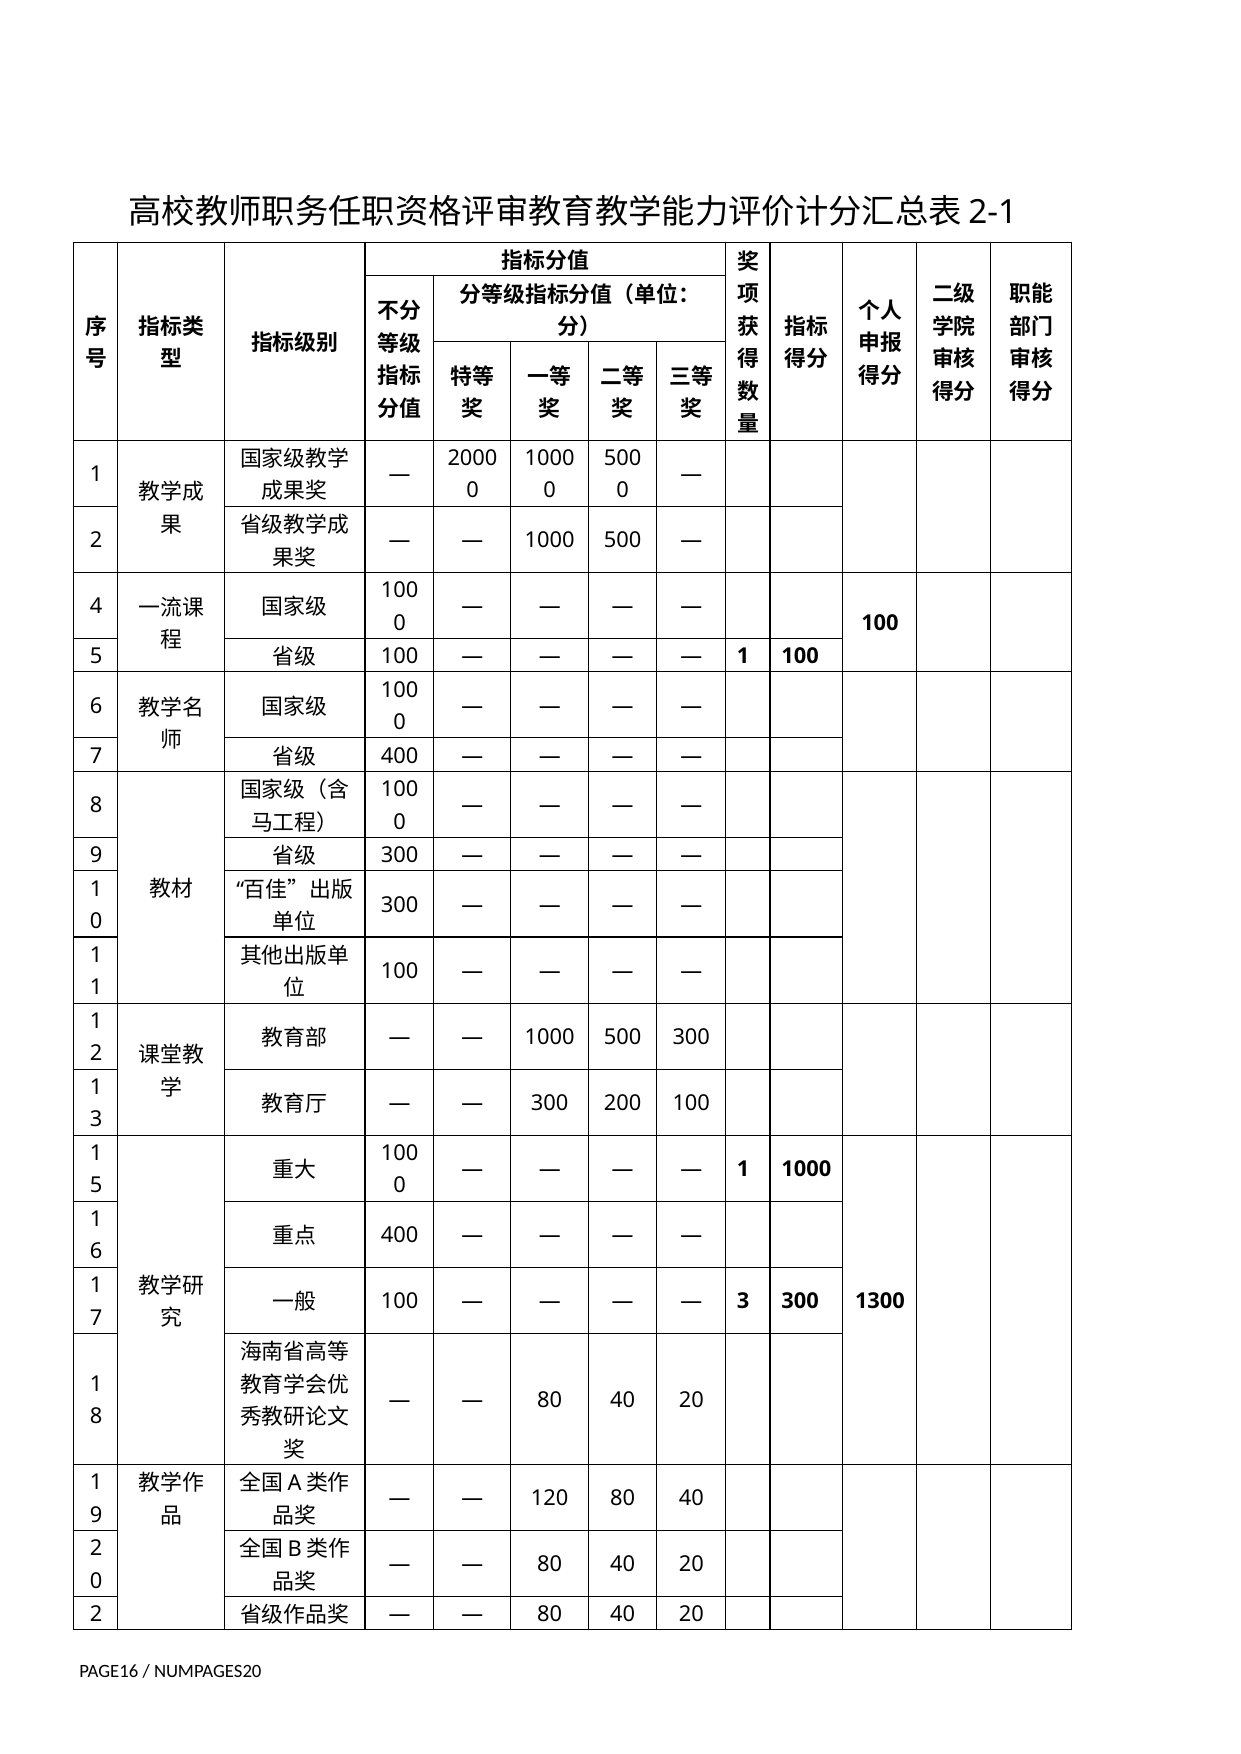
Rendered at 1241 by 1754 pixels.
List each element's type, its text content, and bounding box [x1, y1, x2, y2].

table_cell 11 [74, 938, 117, 1002]
table_cell 教学作品 [118, 1465, 224, 1629]
table_cell 40 [589, 1334, 656, 1464]
table_cell — [434, 573, 510, 638]
table_cell 国家级 [225, 672, 364, 737]
table_cell — [366, 1070, 433, 1134]
table_cell 省级 [225, 838, 364, 870]
table_cell [917, 1004, 990, 1134]
table_cell [726, 573, 769, 638]
table_cell 国家级教学成果奖 [225, 441, 364, 506]
table_cell — [434, 1597, 510, 1629]
table_cell 12 [74, 1004, 117, 1068]
table_cell — [511, 639, 588, 671]
table_cell [843, 1465, 916, 1629]
table_cell 18 [74, 1334, 117, 1464]
table_cell — [434, 1004, 510, 1068]
table_cell 100 [771, 639, 842, 671]
table_cell 课堂教学 [118, 1004, 224, 1134]
table_cell 19 [74, 1465, 117, 1530]
table_cell [917, 441, 990, 572]
table_cell 1000 [511, 1004, 588, 1068]
table_cell — [434, 639, 510, 671]
table_cell 全国B类作品奖 [225, 1531, 364, 1596]
table_cell [771, 441, 842, 506]
table_cell [726, 507, 769, 572]
table_cell 500 [589, 1004, 656, 1068]
table_cell [771, 938, 842, 1002]
table_cell 教学名师 [118, 672, 224, 771]
table_cell [991, 1004, 1071, 1134]
table_cell [771, 573, 842, 638]
table_cell 200 [589, 1070, 656, 1134]
table_cell 1 [74, 441, 117, 506]
table_cell — [657, 938, 725, 1002]
table_cell 1000 [366, 772, 433, 837]
table_cell [726, 672, 769, 737]
table_cell [726, 938, 769, 1002]
table_cell 特等奖 [434, 342, 510, 439]
table_cell [917, 1136, 990, 1464]
table_cell — [511, 672, 588, 737]
table_cell 8 [74, 772, 117, 837]
table_cell 省级 [225, 738, 364, 771]
table_cell 400 [366, 1202, 433, 1267]
table_cell 80 [511, 1531, 588, 1596]
table_cell — [589, 838, 656, 870]
table_cell — [657, 1136, 725, 1201]
table_cell 400 [366, 738, 433, 771]
table_cell [991, 1465, 1071, 1629]
table_cell 300 [366, 838, 433, 870]
table_cell — [657, 871, 725, 936]
table_cell 国家级 [225, 573, 364, 638]
table_cell 1300 [843, 1136, 916, 1464]
table_cell [917, 573, 990, 671]
table_cell 教学成果 [118, 441, 224, 572]
table_cell [771, 1597, 842, 1629]
table_cell — [589, 1268, 656, 1333]
table_cell — [434, 738, 510, 771]
table_cell 9 [74, 838, 117, 870]
table_cell 20000 [434, 441, 510, 506]
table_cell [843, 772, 916, 1002]
table_cell [771, 1465, 842, 1530]
table_cell [917, 772, 990, 1002]
table_cell — [657, 838, 725, 870]
table_cell [991, 441, 1071, 572]
table_cell — [657, 672, 725, 737]
table_cell 20 [657, 1597, 725, 1629]
table_cell 1 [726, 639, 769, 671]
table_cell — [434, 838, 510, 870]
table_cell [726, 1597, 769, 1629]
table_cell 13 [74, 1070, 117, 1134]
table_cell 教学研究 [118, 1136, 224, 1464]
table_cell — [366, 1004, 433, 1068]
table_cell “百佳”出版单位 [225, 871, 364, 936]
table_cell — [366, 1597, 433, 1629]
table_cell 40 [589, 1531, 656, 1596]
table_cell 300 [511, 1070, 588, 1134]
table_cell — [511, 573, 588, 638]
table_cell — [589, 871, 656, 936]
table_cell [726, 1531, 769, 1596]
table_cell 奖项获得数量 [726, 243, 769, 439]
table_cell — [434, 1202, 510, 1267]
table_cell 海南省高等教育学会优秀教研论文奖 [225, 1334, 364, 1464]
table_cell [726, 1334, 769, 1464]
table_cell [991, 772, 1071, 1002]
table_cell — [366, 1334, 433, 1464]
table_cell 100 [843, 573, 916, 671]
table_cell 5000 [589, 441, 656, 506]
table_cell [771, 838, 842, 870]
table_cell 7 [74, 738, 117, 771]
table_cell — [434, 772, 510, 837]
table_cell 20 [74, 1531, 117, 1596]
table_cell 个人申报得分 [843, 243, 916, 439]
table_cell 二级学院审核得分 [917, 243, 990, 439]
table_cell — [657, 1202, 725, 1267]
table_cell — [589, 639, 656, 671]
table_cell 职能部门审核得分 [991, 243, 1071, 439]
table_cell — [589, 1136, 656, 1201]
table_cell [726, 1070, 769, 1134]
table_cell 10 [74, 871, 117, 936]
table_cell 300 [771, 1268, 842, 1333]
table_cell — [366, 507, 433, 572]
table_cell [726, 441, 769, 506]
table_cell 40 [589, 1597, 656, 1629]
table_cell [726, 871, 769, 936]
table_cell — [434, 507, 510, 572]
table_cell 一流课程 [118, 573, 224, 671]
table_cell 40 [657, 1465, 725, 1530]
table_cell 教育部 [225, 1004, 364, 1068]
table_cell [771, 1531, 842, 1596]
table_cell 二等奖 [589, 342, 656, 439]
table_cell 500 [589, 507, 656, 572]
table_cell 10000 [511, 441, 588, 506]
table_cell — [657, 772, 725, 837]
table_cell 80 [511, 1597, 588, 1629]
table_cell [726, 838, 769, 870]
table_cell [917, 1465, 990, 1629]
table_cell 100 [366, 1268, 433, 1333]
table_cell 20 [657, 1531, 725, 1596]
table_cell — [589, 672, 656, 737]
table_cell [843, 672, 916, 771]
table_cell 80 [589, 1465, 656, 1530]
table_cell [843, 1004, 916, 1134]
table_cell — [511, 1136, 588, 1201]
table_cell — [589, 772, 656, 837]
table_cell 20 [657, 1334, 725, 1464]
table_cell 一等奖 [511, 342, 588, 439]
table_cell 100 [366, 938, 433, 1002]
table_cell 一般 [225, 1268, 364, 1333]
table_cell 6 [74, 672, 117, 737]
table_cell 其他出版单位 [225, 938, 364, 1002]
table_cell — [434, 672, 510, 737]
table_cell — [511, 938, 588, 1002]
table_cell 序号 [74, 243, 117, 439]
table_cell 国家级（含马工程） [225, 772, 364, 837]
table_cell 分等级指标分值（单位：分） [434, 276, 725, 341]
table_cell [771, 871, 842, 936]
table_cell 重点 [225, 1202, 364, 1267]
table_cell 1000 [366, 573, 433, 638]
table_cell — [657, 1268, 725, 1333]
table_cell 1000 [366, 1136, 433, 1201]
table_cell 300 [657, 1004, 725, 1068]
table_cell 120 [511, 1465, 588, 1530]
table_cell — [589, 738, 656, 771]
table_cell 2 [74, 507, 117, 572]
table_cell [771, 507, 842, 572]
table_cell [726, 1004, 769, 1068]
table_cell — [657, 441, 725, 506]
table_cell [726, 1465, 769, 1530]
table_cell [726, 1202, 769, 1267]
table_cell [771, 738, 842, 771]
table_cell [991, 573, 1071, 671]
table_cell [771, 1004, 842, 1068]
table_cell [991, 672, 1071, 771]
table_cell — [511, 738, 588, 771]
table_cell [771, 1202, 842, 1267]
table_cell 指标得分 [771, 243, 842, 439]
table_cell 指标分值 [366, 243, 725, 275]
table_header 高校教师职务任职资格评审教育教学能力评价计分汇总表2-1 [74, 177, 1071, 242]
table_cell — [366, 1531, 433, 1596]
table_cell [771, 1334, 842, 1464]
table_cell — [434, 1136, 510, 1201]
table_cell 指标类型 [118, 243, 224, 439]
table_cell 100 [657, 1070, 725, 1134]
table_cell 1000 [771, 1136, 842, 1201]
table_cell 15 [74, 1136, 117, 1201]
table_cell — [511, 1268, 588, 1333]
table_cell 省级教学成果奖 [225, 507, 364, 572]
table_cell [771, 1070, 842, 1134]
table_cell 1 [726, 1136, 769, 1201]
table_cell — [366, 1465, 433, 1530]
table_cell [771, 772, 842, 837]
table_cell — [589, 1202, 656, 1267]
table_cell [917, 672, 990, 771]
table_cell 100 [366, 639, 433, 671]
table_cell — [434, 1070, 510, 1134]
table_cell [843, 441, 916, 572]
table_cell — [511, 838, 588, 870]
table_cell [991, 1136, 1071, 1464]
table_cell [771, 672, 842, 737]
table_cell 教育厅 [225, 1070, 364, 1134]
table_cell 5 [74, 639, 117, 671]
table_cell — [589, 938, 656, 1002]
table_cell — [657, 573, 725, 638]
table_cell 1000 [366, 672, 433, 737]
table_cell — [511, 772, 588, 837]
table_cell 4 [74, 573, 117, 638]
table_cell 不分等级 指标分值 [366, 276, 433, 439]
table_cell 省级作品奖 [225, 1597, 364, 1629]
table_cell — [511, 871, 588, 936]
table_cell — [366, 441, 433, 506]
table_cell 300 [366, 871, 433, 936]
table_cell — [657, 639, 725, 671]
table_cell 三等奖 [657, 342, 725, 439]
table_cell 21 [74, 1597, 117, 1629]
table_cell 16 [74, 1202, 117, 1267]
table_cell — [657, 738, 725, 771]
table_cell 教材 [118, 772, 224, 1002]
table_cell 1000 [511, 507, 588, 572]
table_cell [726, 738, 769, 771]
table_cell — [434, 871, 510, 936]
table_cell — [434, 1268, 510, 1333]
table_cell — [657, 507, 725, 572]
table_cell — [434, 1334, 510, 1464]
table_cell — [434, 938, 510, 1002]
table_cell — [434, 1531, 510, 1596]
table_cell 省级 [225, 639, 364, 671]
table_cell — [589, 573, 656, 638]
table_cell — [434, 1465, 510, 1530]
table_cell — [511, 1202, 588, 1267]
table_cell 3 [726, 1268, 769, 1333]
table_cell 17 [74, 1268, 117, 1333]
table_cell [726, 772, 769, 837]
table_cell 全国A类作品奖 [225, 1465, 364, 1530]
table_cell 指标级别 [225, 243, 364, 439]
table_cell 80 [511, 1334, 588, 1464]
table_cell 重大 [225, 1136, 364, 1201]
